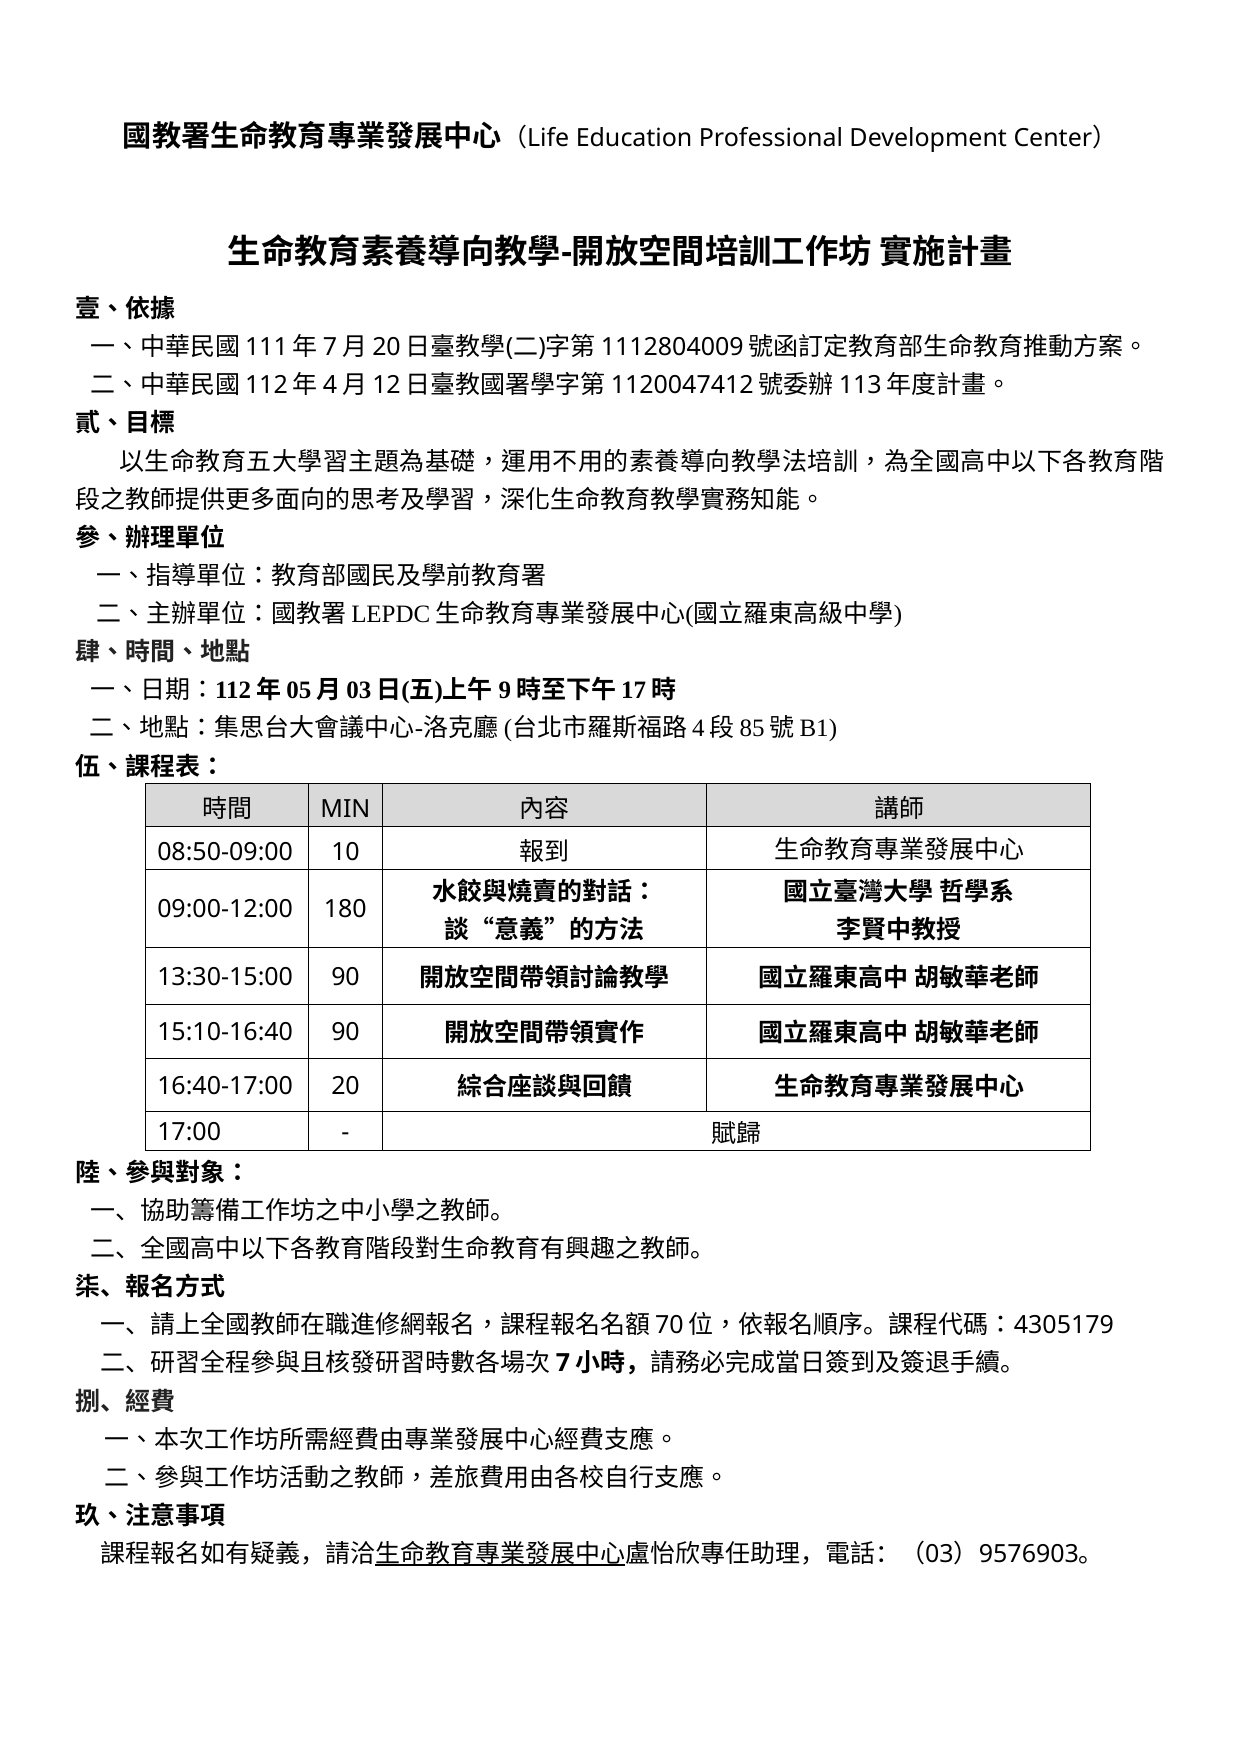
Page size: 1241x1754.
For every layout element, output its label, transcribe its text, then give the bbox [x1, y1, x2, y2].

table_cell 開放空間帶領討論教學 [383, 948, 706, 1004]
table_cell 15:10-16:40 [146, 1005, 308, 1057]
table_cell 開放空間帶領實作 [383, 1005, 706, 1057]
table_cell 180 [309, 870, 382, 947]
table_cell 90 [309, 1005, 382, 1057]
table_cell 生命教育專業發展中心 [707, 1059, 1090, 1111]
text 生命教育素養導向教學-開放空間培訓工作坊 實施計畫 [75, 211, 1165, 287]
text 一、請上全國教師在職進修網報名，課程報名名額70位，依報名順序。課程代碼：4305179 [75, 1304, 1165, 1342]
text 一、中華民國111年7月20日臺教學(二)字第1112804009號函訂定教育部生命教育推動方案。 [75, 326, 1165, 364]
text 二、中華民國112年4月12日臺教國署學字第1120047412號委辦113年度計畫。 [75, 364, 1165, 402]
table_cell 90 [309, 948, 382, 1004]
text 一、協助籌備工作坊之中小學之教師。 [75, 1189, 1165, 1227]
text 二、主辦單位：國教署LEPDC生命教育專業發展中心(國立羅東高級中學) [75, 592, 1165, 631]
text 二、參與工作坊活動之教師，差旅費用由各校自行支應。 [104, 1456, 1165, 1494]
table_cell 20 [309, 1059, 382, 1111]
text 壹、依據 [75, 287, 1165, 326]
text 二、全國高中以下各教育階段對生命教育有興趣之教師。 [75, 1227, 1165, 1266]
table_header 內容 [383, 784, 706, 826]
table_header 時間 [146, 784, 308, 826]
table_cell 13:30-15:00 [146, 948, 308, 1004]
text 以生命教育五大學習主題為基礎，運用不用的素養導向教學法培訓，為全國高中以下各教育階段之教師提供更多面向的思考及學習，深化生命教育教學實務知能。 [75, 440, 1165, 516]
text 柒、報名方式 [75, 1266, 1165, 1304]
text 捌、經費 [75, 1380, 1165, 1418]
table_header MIN [309, 784, 382, 826]
table_cell 綜合座談與回饋 [383, 1059, 706, 1111]
table_cell 水餃與燒賣的對話： 談“意義”的方法 [383, 870, 706, 947]
text 一、指導單位：教育部國民及學前教育署 [75, 554, 1165, 592]
text 一、日期：112年05月03日(五)上午 9時至下午17時 [75, 669, 1165, 707]
table_cell 國立羅東高中 胡敏華老師 [707, 1005, 1090, 1057]
text 國教署生命教育專業發展中心（Life Education Professional Development Center） [75, 95, 1165, 171]
table_cell 國立臺灣大學 哲學系 李賢中教授 [707, 870, 1090, 947]
text 二、地點：集思台大會議中心-洛克廳 (台北市羅斯福路4段85號B1) [89, 707, 1165, 745]
table_cell 報到 [383, 827, 706, 868]
table_cell 09:00-12:00 [146, 870, 308, 947]
text 參、辦理單位 [75, 516, 1165, 554]
table_cell 國立羅東高中 胡敏華老師 [707, 948, 1090, 1004]
text 玖、注意事項 [75, 1494, 1165, 1532]
text 伍、課程表： [75, 745, 1165, 783]
text 陸、參與對象： [75, 1151, 1165, 1189]
text 二、研習全程參與且核發研習時數各場次 7小時，請務必完成當日簽到及簽退手續。 [75, 1342, 1165, 1380]
table_cell 生命教育專業發展中心 [707, 827, 1090, 868]
text 課程報名如有疑義，請洽生命教育專業發展中心盧怡欣專任助理，電話：（03）9576903。 [75, 1532, 1165, 1571]
table_header 講師 [707, 784, 1090, 826]
text 肆、時間、地點 [75, 631, 1165, 669]
text 貳、目標 [75, 402, 1165, 440]
table_cell 08:50-09:00 [146, 827, 308, 868]
table_cell 10 [309, 827, 382, 868]
text 一、本次工作坊所需經費由專業發展中心經費支應。 [104, 1418, 1165, 1456]
table_cell - [309, 1112, 382, 1150]
table_cell 16:40-17:00 [146, 1059, 308, 1111]
table_cell 賦歸 [383, 1112, 1090, 1150]
table_cell 17:00 [146, 1112, 308, 1150]
